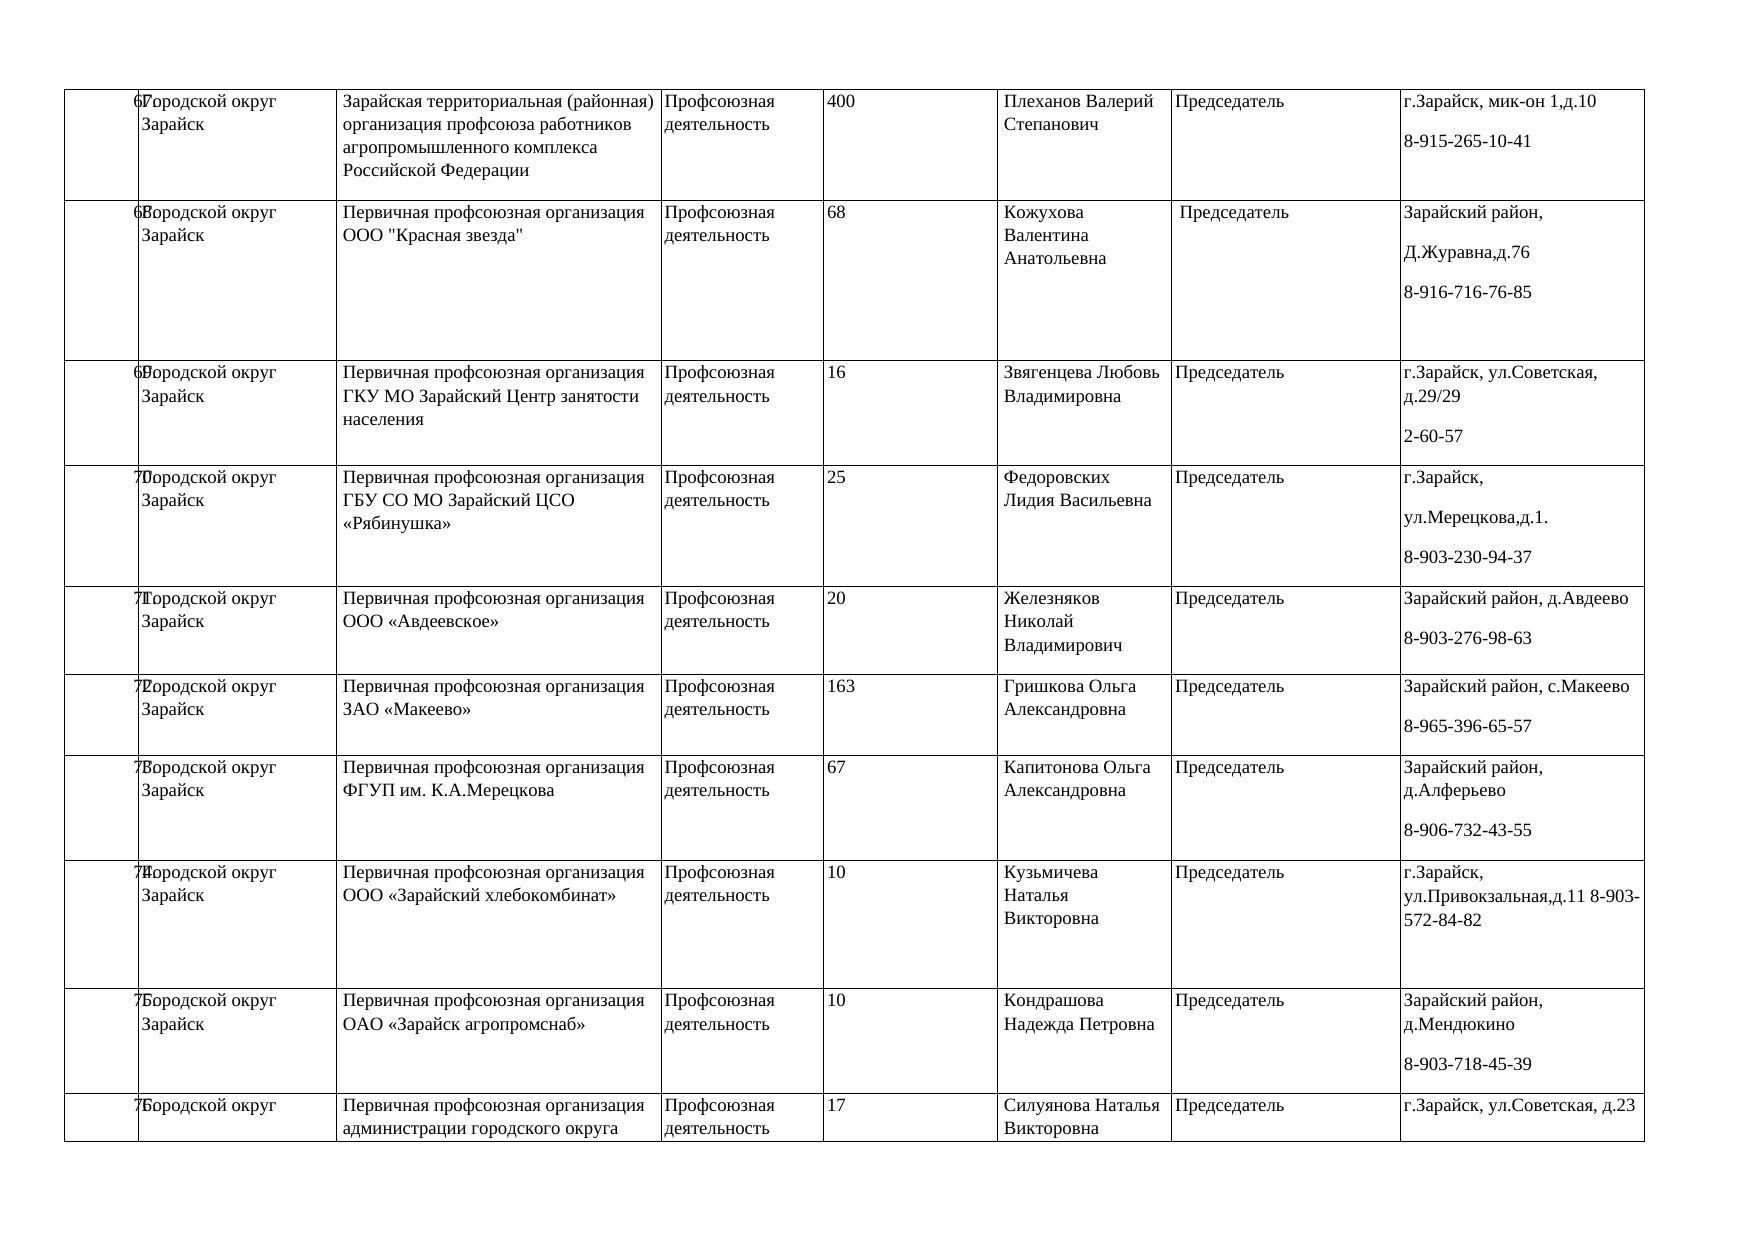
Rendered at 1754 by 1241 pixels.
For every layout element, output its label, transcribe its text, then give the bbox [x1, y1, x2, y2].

table_cell Железняков Николай Владимирович [998, 587, 1171, 674]
table_cell [65, 90, 138, 200]
table_cell [65, 989, 138, 1093]
table_cell Председатель [1172, 90, 1400, 200]
table_cell 68 [824, 201, 997, 360]
table_cell Профсоюзная деятельность [662, 361, 823, 465]
table_cell Первичная профсоюзная организация ООО "Красная звезда" [337, 201, 661, 360]
table_cell Председатель [1172, 361, 1400, 465]
table_cell Председатель [1172, 1094, 1400, 1141]
table_cell Городской округ Зарайск [139, 466, 336, 586]
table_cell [662, 1094, 823, 1141]
table_cell Городской округ Зарайск [139, 361, 336, 465]
table_cell Профсоюзная деятельность [662, 756, 823, 859]
table_cell Профсоюзная деятельность [662, 201, 823, 360]
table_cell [139, 90, 336, 200]
table_cell Кузьмичева Наталья Викторовна [998, 861, 1171, 988]
table_cell [65, 1094, 138, 1141]
table_cell 10 [824, 989, 997, 1093]
table_cell Профсоюзная деятельность [662, 989, 823, 1093]
table_cell Кондрашова Надежда Петровна [998, 989, 1171, 1093]
table_cell Первичная профсоюзная организация ООО «Зарайский хлебокомбинат» [337, 861, 661, 988]
table_cell Городской округ Зарайск [139, 756, 336, 859]
table_cell Профсоюзная деятельность [662, 587, 823, 674]
table_cell Звягенцева Любовь Владимировна [998, 361, 1171, 465]
table_cell Федоровских Лидия Васильевна [998, 466, 1171, 586]
table_cell Первичная профсоюзная организация ОАО «Зарайск агропромснаб» [337, 989, 661, 1093]
table_cell г.Зарайск, мик-он 1,д.10 8-915-265-10-41 [1401, 90, 1644, 200]
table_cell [998, 1094, 1171, 1141]
table_cell Зарайский район, с.Макеево 8-965-396-65-57 [1401, 675, 1644, 755]
table_cell Городской округ Зарайск [139, 201, 336, 360]
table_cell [139, 1094, 336, 1141]
table_cell Первичная профсоюзная организация ФГУП им. К.А.Мерецкова [337, 756, 661, 859]
table_cell Городской округ Зарайск [139, 861, 336, 988]
table_cell г.Зарайск, ул.Мерецкова,д.1. 8-903-230-94-37 [1401, 466, 1644, 586]
table_cell г.Зарайск, ул.Привокзальная,д.11 8-903-572-84-82 [1401, 861, 1644, 988]
table_cell 10 [824, 861, 997, 988]
table_cell Зарайский район, Д.Журавна,д.76 8-916-716-76-85 [1401, 201, 1644, 360]
table_cell [65, 675, 138, 755]
table_cell [65, 756, 138, 859]
table_cell Профсоюзная деятельность [662, 861, 823, 988]
table_cell г.Зарайск, ул.Советская, д.29/29 2-60-57 [1401, 361, 1644, 465]
table_cell Зарайская территориальная (районная) организация профсоюза работников агропромышленного комплекса Российской Федерации [337, 90, 661, 200]
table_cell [662, 90, 823, 200]
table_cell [337, 1094, 661, 1141]
table_cell Профсоюзная деятельность [662, 466, 823, 586]
table_cell 25 [824, 466, 997, 586]
table_cell Председатель [1172, 201, 1400, 360]
table_cell Зарайский район, д.Авдеево 8-903-276-98-63 [1401, 587, 1644, 674]
table_cell Плеханов Валерий Степанович [998, 90, 1171, 200]
table_cell Первичная профсоюзная организация ГБУ СО МО Зарайский ЦСО «Рябинушка» [337, 466, 661, 586]
table_cell Кожухова Валентина Анатольевна [998, 201, 1171, 360]
table_cell 400 [824, 90, 997, 200]
table_cell [65, 587, 138, 674]
table_cell Гришкова Ольга Александровна [998, 675, 1171, 755]
table_cell Председатель [1172, 989, 1400, 1093]
table_cell Первичная профсоюзная организация ООО «Авдеевское» [337, 587, 661, 674]
table_cell Зарайский район, д.Алферьево 8-906-732-43-55 [1401, 756, 1644, 859]
table_cell Первичная профсоюзная организация ГКУ МО Зарайский Центр занятости населения [337, 361, 661, 465]
table_cell 67 [824, 756, 997, 859]
table_cell Первичная профсоюзная организация ЗАО «Макеево» [337, 675, 661, 755]
table_cell Председатель [1172, 861, 1400, 988]
table_cell Городской округ Зарайск [139, 587, 336, 674]
table_cell [65, 861, 138, 988]
table_cell Городской округ Зарайск [139, 989, 336, 1093]
table_cell 17 [824, 1094, 997, 1141]
table_cell 16 [824, 361, 997, 465]
table_cell Председатель [1172, 587, 1400, 674]
table_cell Председатель [1172, 466, 1400, 586]
table_cell Зарайский район, д.Мендюкино 8-903-718-45-39 [1401, 989, 1644, 1093]
table_cell [65, 201, 138, 360]
table_cell Профсоюзная деятельность [662, 675, 823, 755]
table_cell Председатель [1172, 756, 1400, 859]
table_cell Городской округ Зарайск [139, 675, 336, 755]
table_cell 163 [824, 675, 997, 755]
table_cell Капитонова Ольга Александровна [998, 756, 1171, 859]
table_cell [1401, 1094, 1644, 1141]
table_cell [65, 361, 138, 465]
table_cell 20 [824, 587, 997, 674]
table_cell [65, 466, 138, 586]
table_cell Председатель [1172, 675, 1400, 755]
